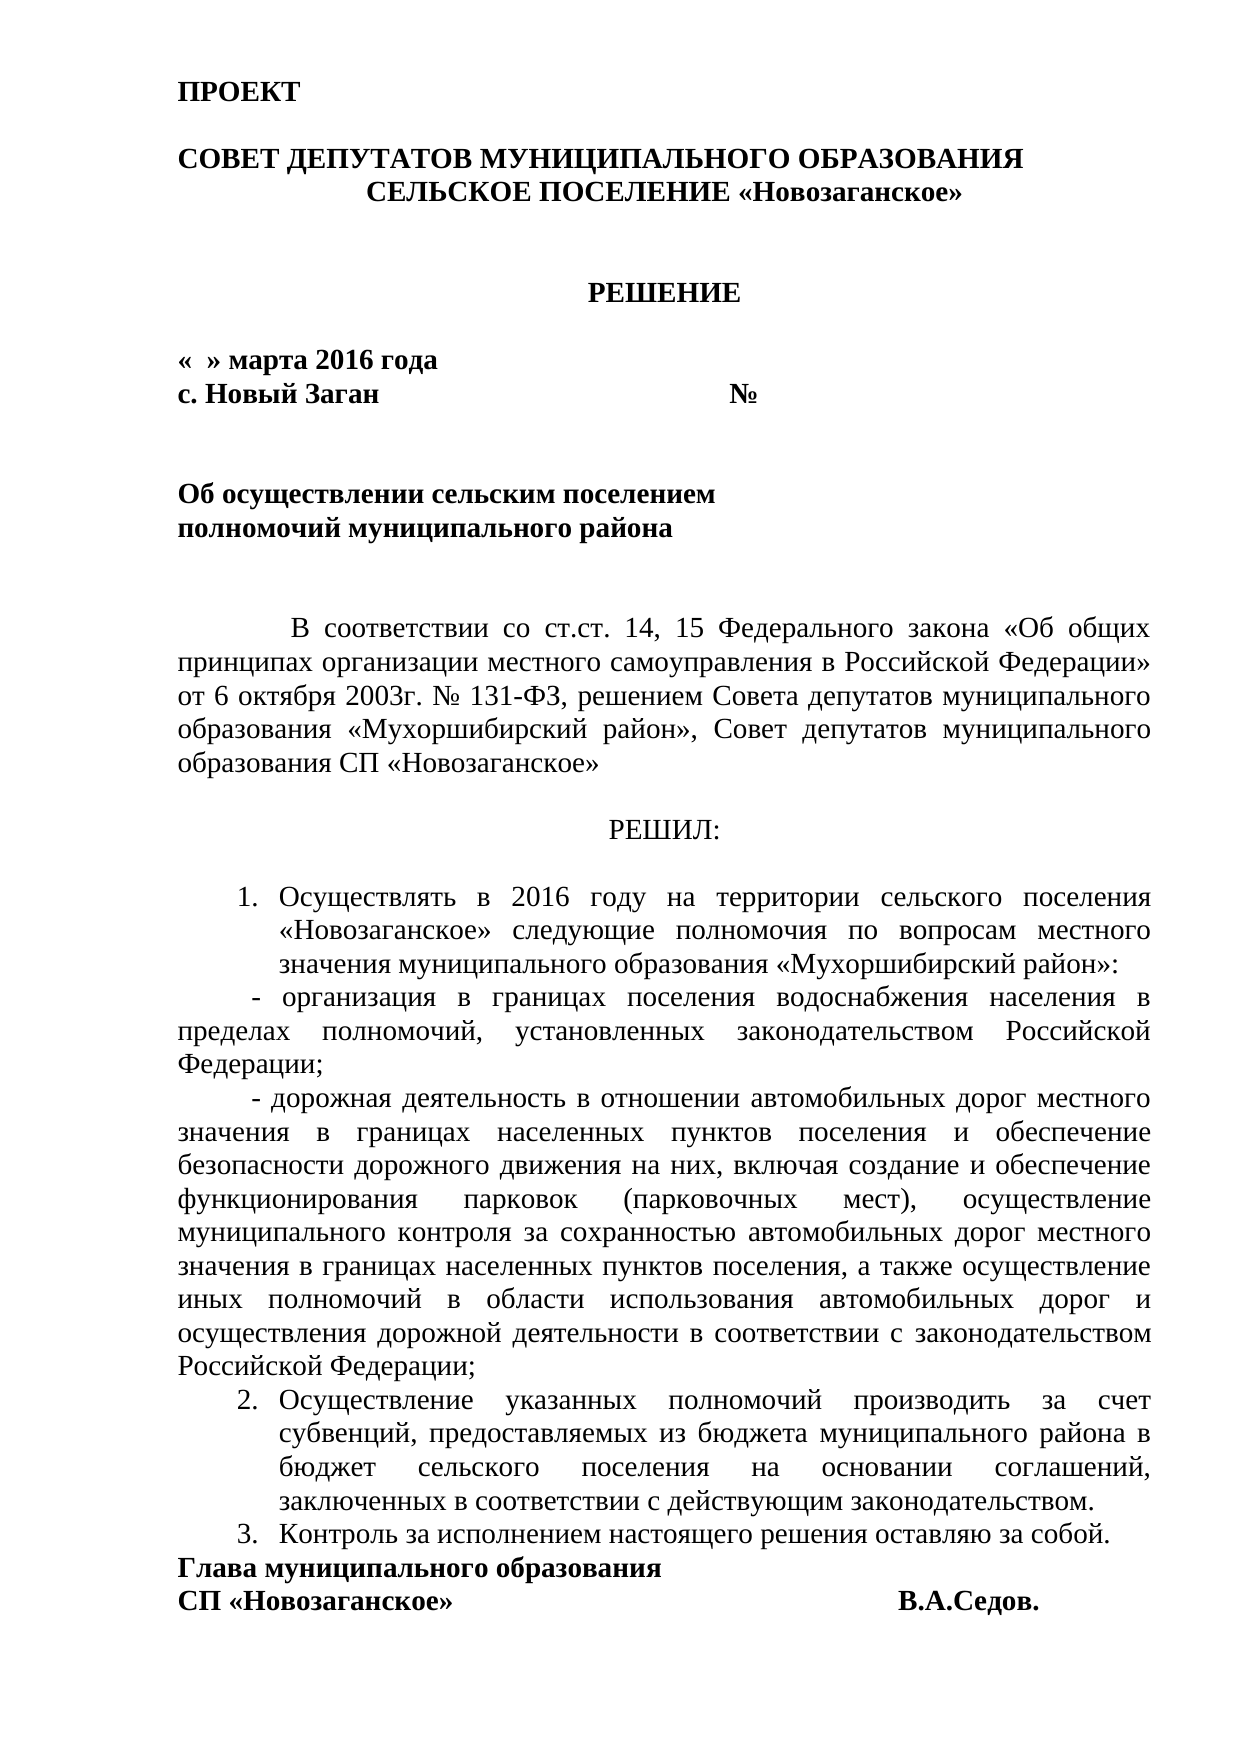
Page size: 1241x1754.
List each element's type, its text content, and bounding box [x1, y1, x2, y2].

list Осуществлять в 2016 году на территории сельского поселения «Новозаганское» следующие полномочия по вопросам местного значения муниципального образования «Мухоршибирский район»: [237, 879, 1152, 979]
text СЕЛЬСКОЕ ПОСЕЛЕНИЕ «Новозаганское» [177, 174, 1152, 208]
text РЕШИЛ: [177, 812, 1152, 845]
text - дорожная деятельность в отношении автомобильных дорог местного значения в границах населенных пунктов поселения и обеспечение безопасности дорожного движения на них, включая создание и обеспечение функционирования парковок (парковочных мест), осуществление муниципального контроля за сохранностью автомобильных дорог местного значения в границах населенных пунктов поселения, а также осуществление иных полномочий в области использования автомобильных дорог и осуществления дорожной деятельности в соответствии с законодательством Российской Федерации; [177, 1080, 1152, 1382]
text с. Новый Заган № [177, 376, 1152, 409]
list Контроль за исполнением настоящего решения оставляю за собой. [237, 1516, 1152, 1550]
text СП «Новозаганское» В.А.Седов. [177, 1583, 1152, 1617]
text РЕШЕНИЕ [177, 275, 1152, 309]
text Об осуществлении сельским поселением [177, 476, 1152, 510]
text полномочий муниципального района [177, 510, 1152, 543]
text « » марта 2016 года [177, 342, 1152, 376]
text В соответствии со ст.ст. 14, 15 Федерального закона «Об общих принципах организации местного самоуправления в Российской Федерации» от № 131-ФЗ, решением Совета депутатов муниципального образования «Мухоршибирский район», Совет депутатов муниципального образования СП «Новозаганское» [177, 611, 1152, 778]
text - организация в границах поселения водоснабжения населения в пределах полномочий, установленных законодательством Российской Федерации; [177, 979, 1152, 1080]
text ПРОЕКТ [177, 74, 1152, 107]
text СОВЕТ ДЕПУТАТОВ МУНИЦИПАЛЬНОГО ОБРАЗОВАНИЯ [177, 141, 1152, 174]
list Осуществление указанных полномочий производить за счет субвенций, предоставляемых из бюджета муниципального района в бюджет сельского поселения на основании соглашений, заключенных в соответствии с действующим законодательством. [237, 1382, 1152, 1516]
text Глава муниципального образования [177, 1550, 1152, 1583]
